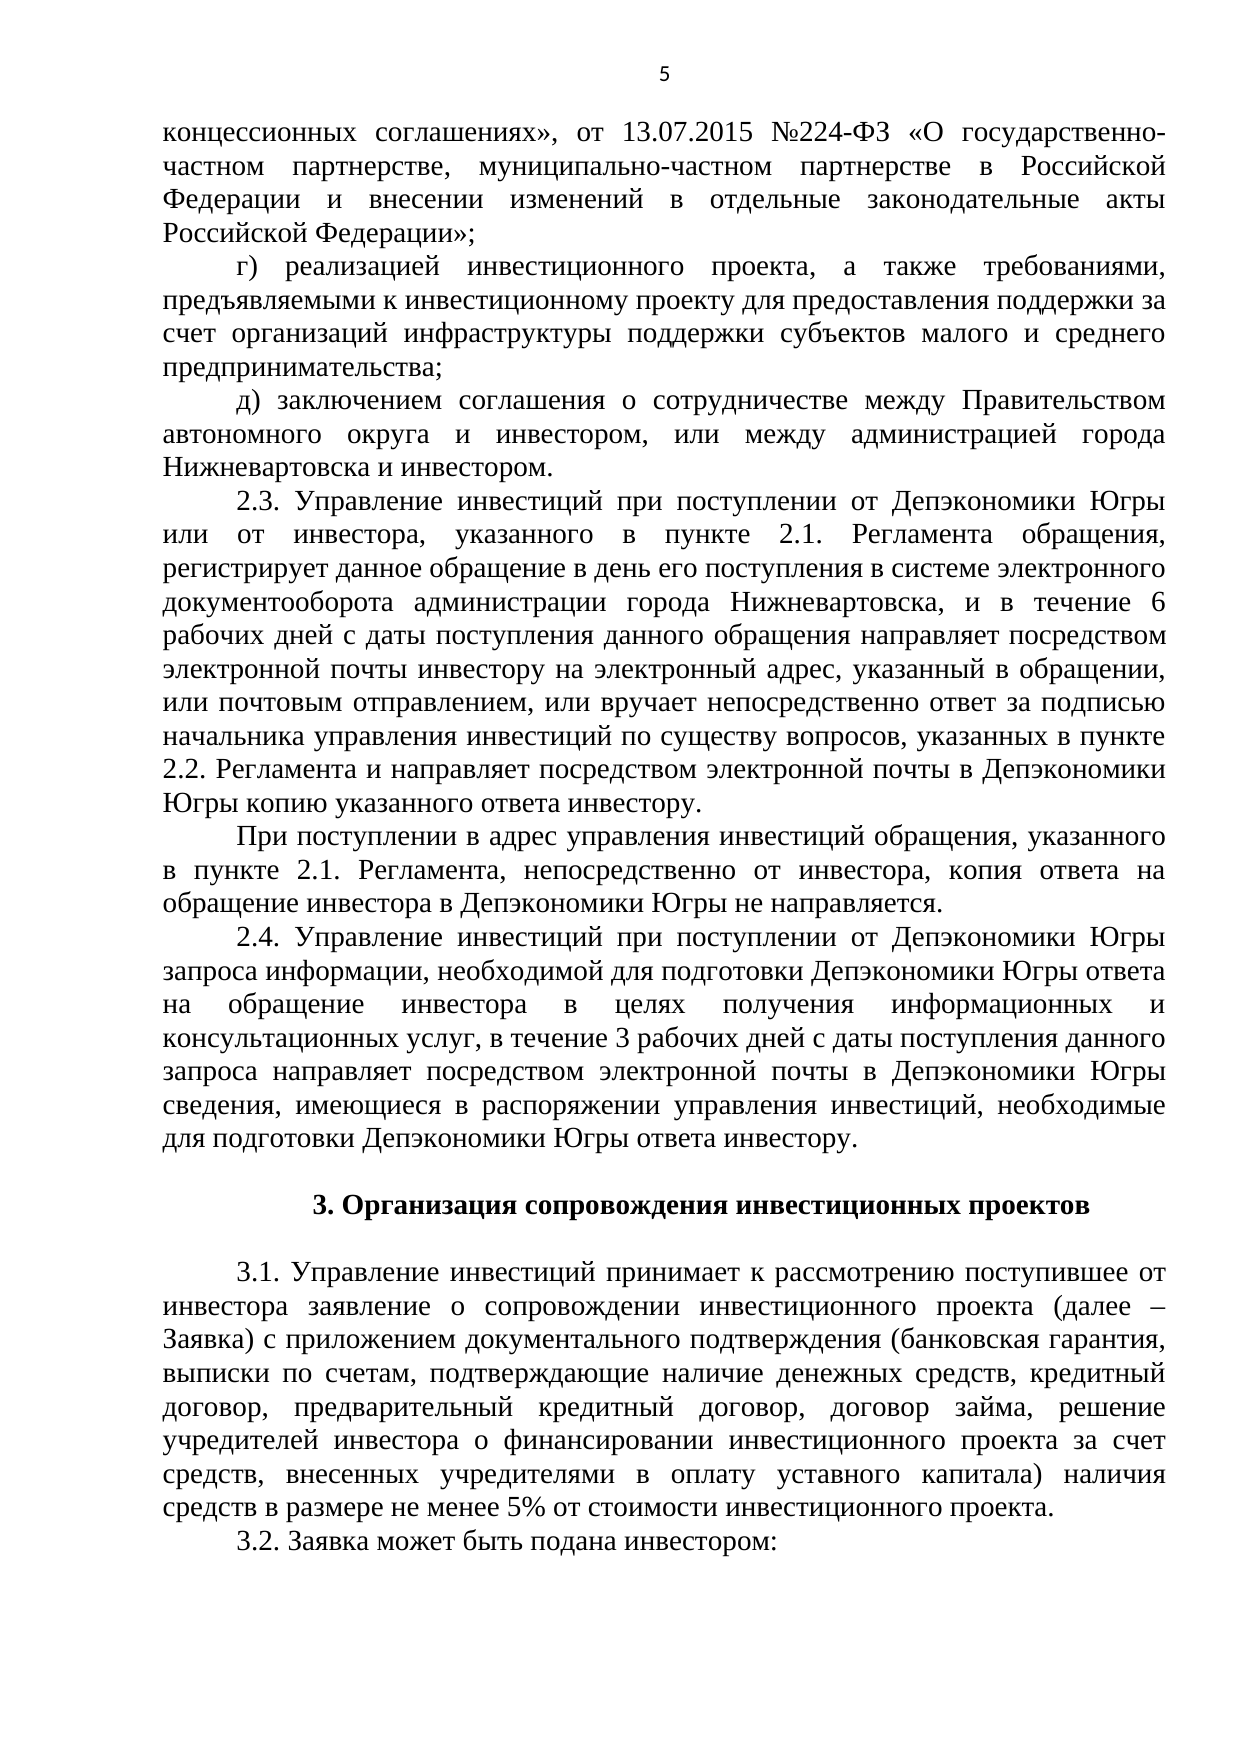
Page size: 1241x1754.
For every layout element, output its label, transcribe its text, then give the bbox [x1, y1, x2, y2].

list 3. Организация сопровождения инвестиционных проектов [162, 1187, 1167, 1221]
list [162, 114, 1167, 248]
list г) реализацией инвестиционного проекта, а также требованиями, предъявляемыми к инвестиционному проекту для предоставления поддержки за счет организаций инфраструктуры поддержки субъектов малого и среднего предпринимательства; [162, 248, 1167, 382]
list 3.1. Управление инвестиций принимает к рассмотрению поступившее от инвестора заявление о сопровождении инвестиционного проекта (далее – Заявка) с приложением документального подтверждения (банковская гарантия, выписки по счетам, подтверждающие наличие денежных средств, кредитный договор, предварительный кредитный договор, договор займа, решение учредителей инвестора о финансировании инвестиционного проекта за счет средств, внесенных учредителями в оплату уставного капитала) наличия средств в размере не менее 5% от стоимости инвестиционного проекта. [162, 1254, 1167, 1523]
list д) заключением соглашения о сотрудничестве между Правительством автономного округа и инвестором, или между администрацией города Нижневартовска и инвестором. [162, 382, 1167, 483]
list 2.4. Управление инвестиций при поступлении от Депэкономики Югры запроса информации, необходимой для подготовки Депэкономики Югры ответа на обращение инвестора в целях получения информационных и консультационных услуг, в течение 3 рабочих дней с даты поступления данного запроса направляет посредством электронной почты в Депэкономики Югры сведения, имеющиеся в распоряжении управления инвестиций, необходимые для подготовки Депэкономики Югры ответа инвестору. [162, 919, 1167, 1154]
list 2.3. Управление инвестиций при поступлении от Депэкономики Югры или от инвестора, указанного в пункте 2.1. Регламента обращения, регистрирует данное обращение в день его поступления в системе электронного документооборота администрации города Нижневартовска, и в течение 6 рабочих дней с даты поступления данного обращения направляет посредством электронной почты инвестору на электронный адрес, указанный в обращении, или почтовым отправлением, или вручает непосредственно ответ за подписью начальника управления инвестиций по существу вопросов, указанных в пункте 2.2. Регламента и направляет посредством электронной почты в Депэкономики Югры копию указанного ответа инвестору. [162, 483, 1167, 818]
list 3.2. Заявка может быть подана инвестором: [162, 1523, 1167, 1556]
list При поступлении в адрес управления инвестиций обращения, указанного в пункте 2.1. Регламента, непосредственно от инвестора, копия ответа на обращение инвестора в Депэкономики Югры не направляется. [162, 818, 1167, 919]
